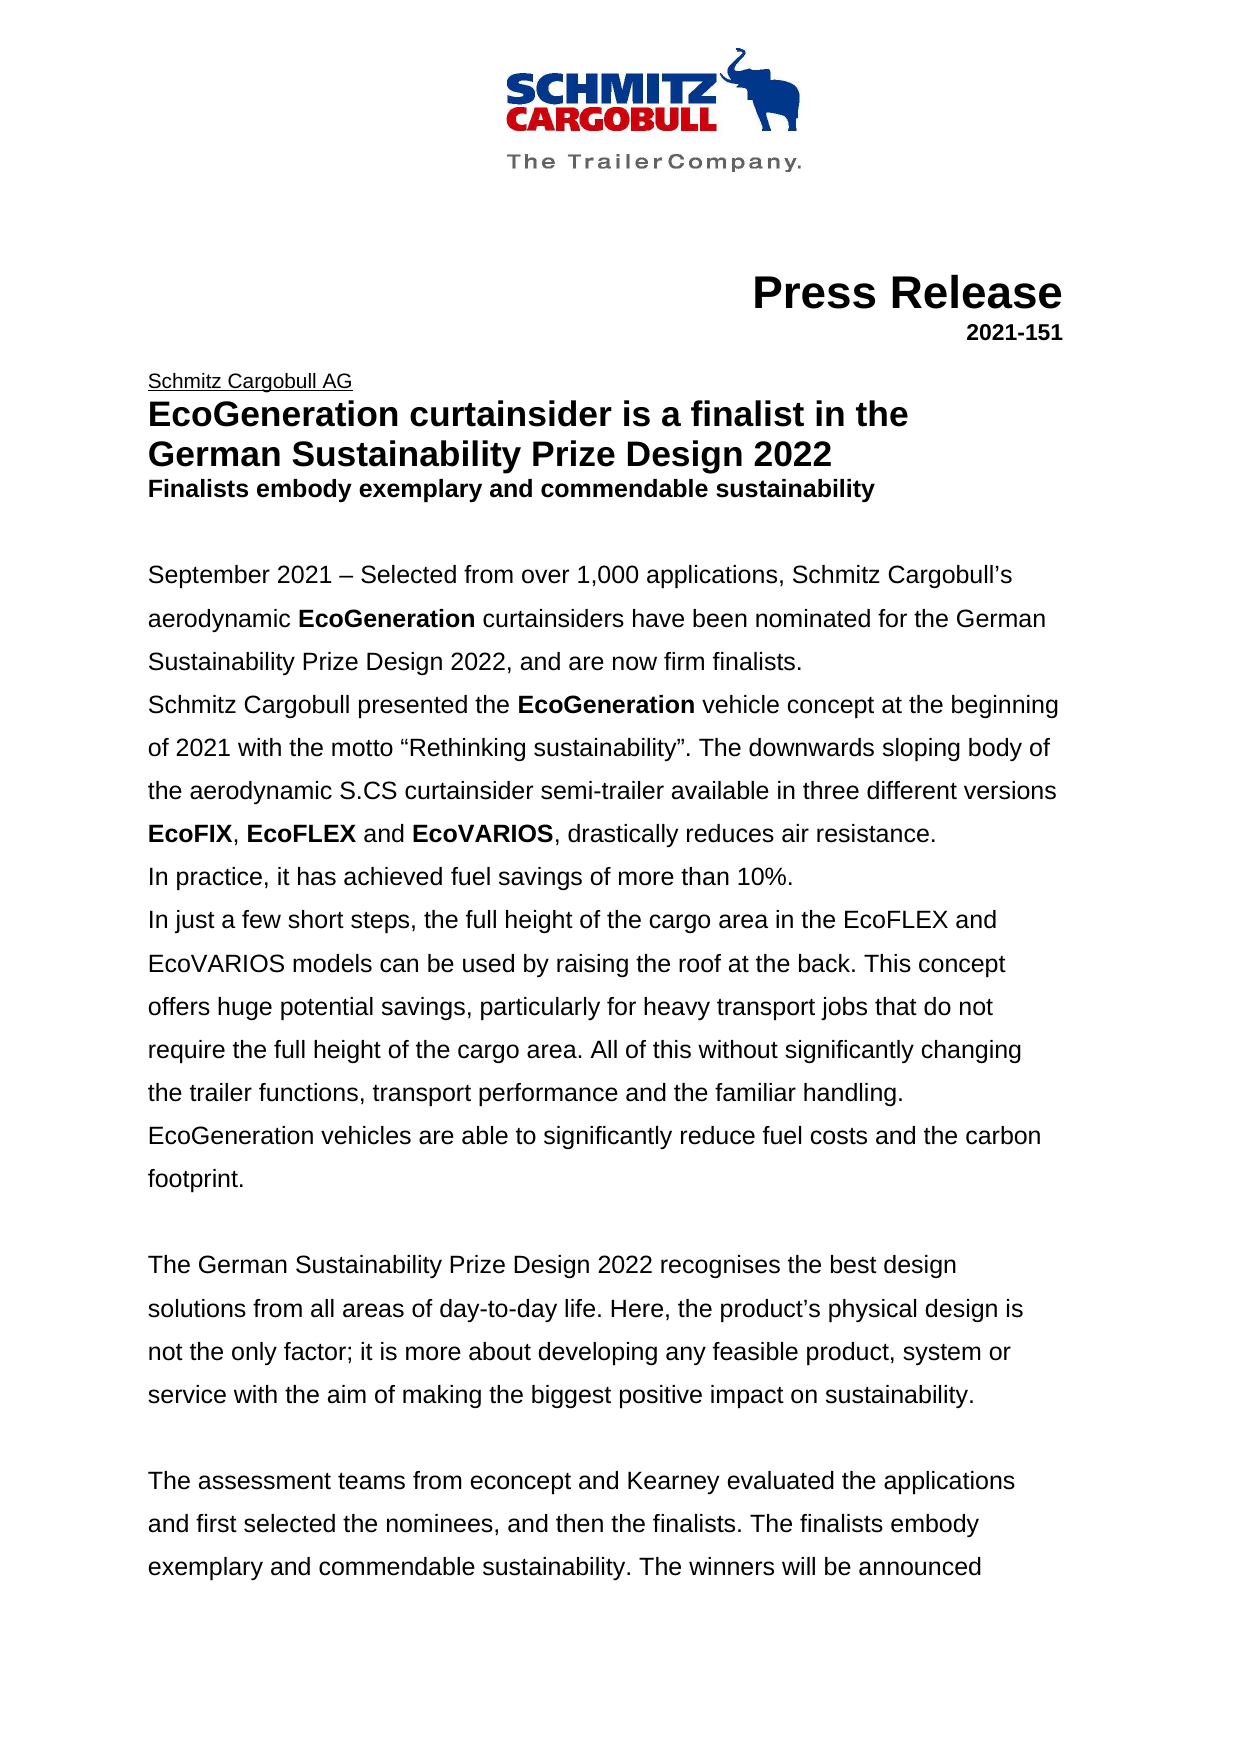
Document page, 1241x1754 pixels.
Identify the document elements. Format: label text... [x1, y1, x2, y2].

text Finalists embody exemplary and commendable sustainability [148, 474, 974, 503]
picture [506, 48, 801, 172]
text The German Sustainability Prize Design 2022 recognises the best design solutions from all areas of day-to-day life. Here, the product’s physical design is not the only factor; it is more about developing any feasible product, system or service with the aim of making the biggest positive impact on sustainability. [148, 1251, 1063, 1409]
text Schmitz Cargobull AG [148, 369, 1107, 393]
text Press Release [443, 266, 1063, 318]
text Schmitz Cargobull presented the EcoGeneration vehicle concept at the beginning of 2021 with the motto “Rethinking sustainability”. The downwards sloping body of the aerodynamic S.CS curtainsider semi-trailer available in three different versions EcoFIX, EcoFLEX and EcoVARIOS, drastically reduces air resistance. In practice, it has achieved fuel savings of more than 10%. In just a few short steps, the full height of the cargo area in the EcoFLEX and EcoVARIOS models can be used by raising the roof at the back. This concept offers huge potential savings, particularly for heavy transport jobs that do not require the full height of the cargo area. All of this without significantly changing the trailer functions, transport performance and the familiar handling. EcoGeneration vehicles are able to significantly reduce fuel costs and the carbon footprint. [148, 690, 1063, 1193]
text The assessment teams from econcept and Kearney evaluated the applications and first selected the nominees, and then the finalists. The finalists embody exemplary and commendable sustainability. The winners will be announced [148, 1466, 1063, 1581]
text 2021-151 [148, 318, 1063, 345]
text EcoGeneration curtainsider is a finalist in the German Sustainability Prize Design 2022 [148, 393, 974, 474]
text September 2021 – Selected from over 1,000 applications, Schmitz Cargobull’s aerodynamic EcoGeneration curtainsiders have been nominated for the German Sustainability Prize Design 2022, and are now firm finalists. [148, 561, 1063, 676]
